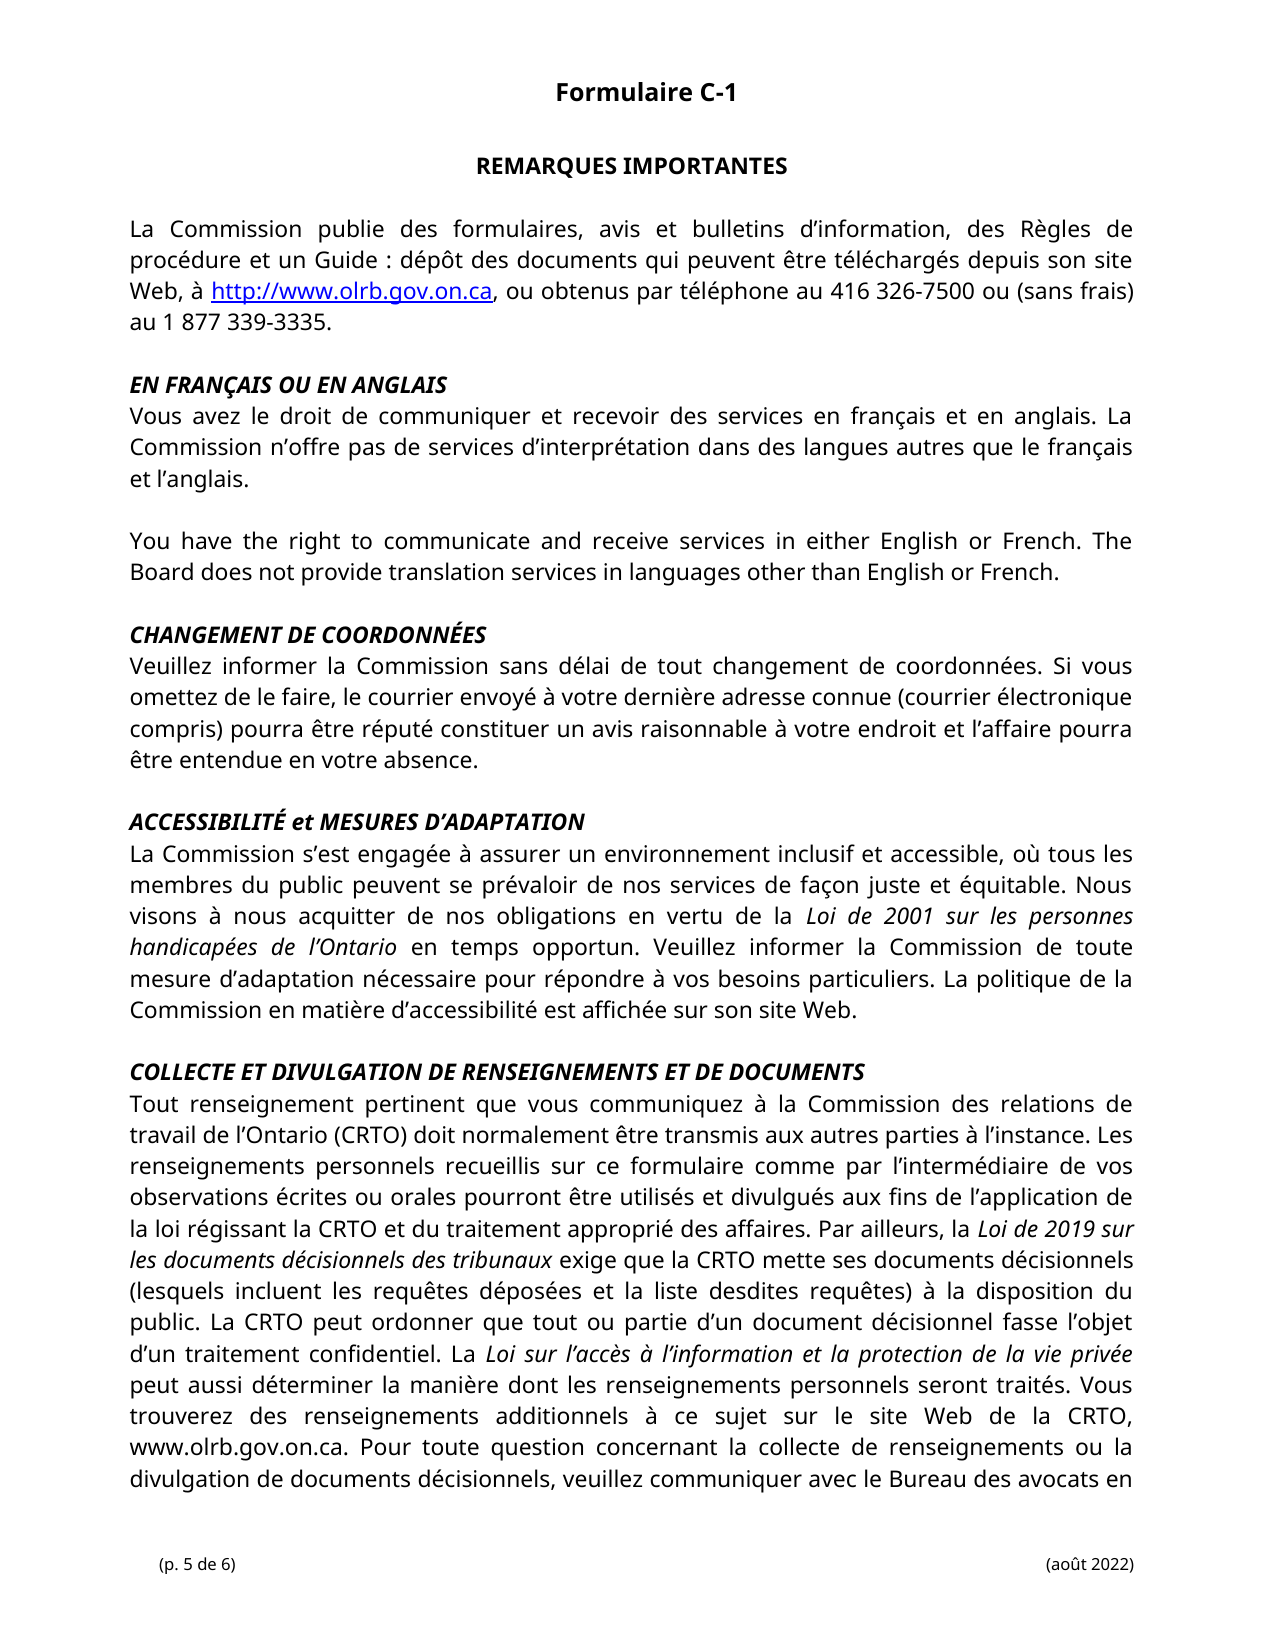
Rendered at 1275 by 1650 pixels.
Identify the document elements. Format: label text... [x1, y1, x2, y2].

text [129, 1087, 1134, 1494]
text You have the right to communicate and receive services in either English or French. The Board does not provide translation services in languages other than English or French. [129, 525, 1134, 587]
text REMARQUES IMPORTANTES [129, 150, 1134, 181]
text Vous avez le droit de communiquer et recevoir des services en français et en anglais. La Commission n’offre pas de services d’interprétation dans des langues autres que le français et l’anglais. [129, 400, 1134, 494]
text La Commission s’est engagée à assurer un environnement inclusif et accessible, où tous les membres du public peuvent se prévaloir de nos services de façon juste et équitable. Nous visons à nous acquitter de nos obligations en vertu de la Loi de 2001 sur les personnes handicapées de l’Ontario en temps opportun. Veuillez informer la Commission de toute mesure d’adaptation nécessaire pour répondre à vos besoins particuliers. La politique de la Commission en matière d’accessibilité est affichée sur son site Web. [129, 837, 1134, 1025]
text EN FRANÇAIS OU EN ANGLAIS [129, 369, 1134, 400]
text CHANGEMENT DE COORDONNÉES [129, 619, 1134, 650]
text COLLECTE ET DIVULGATION DE RENSEIGNEMENTS ET DE DOCUMENTS [129, 1056, 1134, 1087]
text Veuillez informer la Commission sans délai de tout changement de coordonnées. Si vous omettez de le faire, le courrier envoyé à votre dernière adresse connue (courrier électronique compris) pourra être réputé constituer un avis raisonnable à votre endroit et l’affaire pourra être entendue en votre absence. [129, 650, 1134, 775]
text La Commission publie des formulaires, avis et bulletins d’information, des Règles de procédure et un Guide : dépôt des documents qui peuvent être téléchargés depuis son site Web, à http://www.olrb.gov.on.ca, ou obtenus par téléphone au 416 326-7500 ou (sans frais) au 1 877 339-3335. [129, 212, 1134, 337]
text ACCESSIBILITÉ et MESURES D’ADAPTATION [129, 806, 1134, 837]
